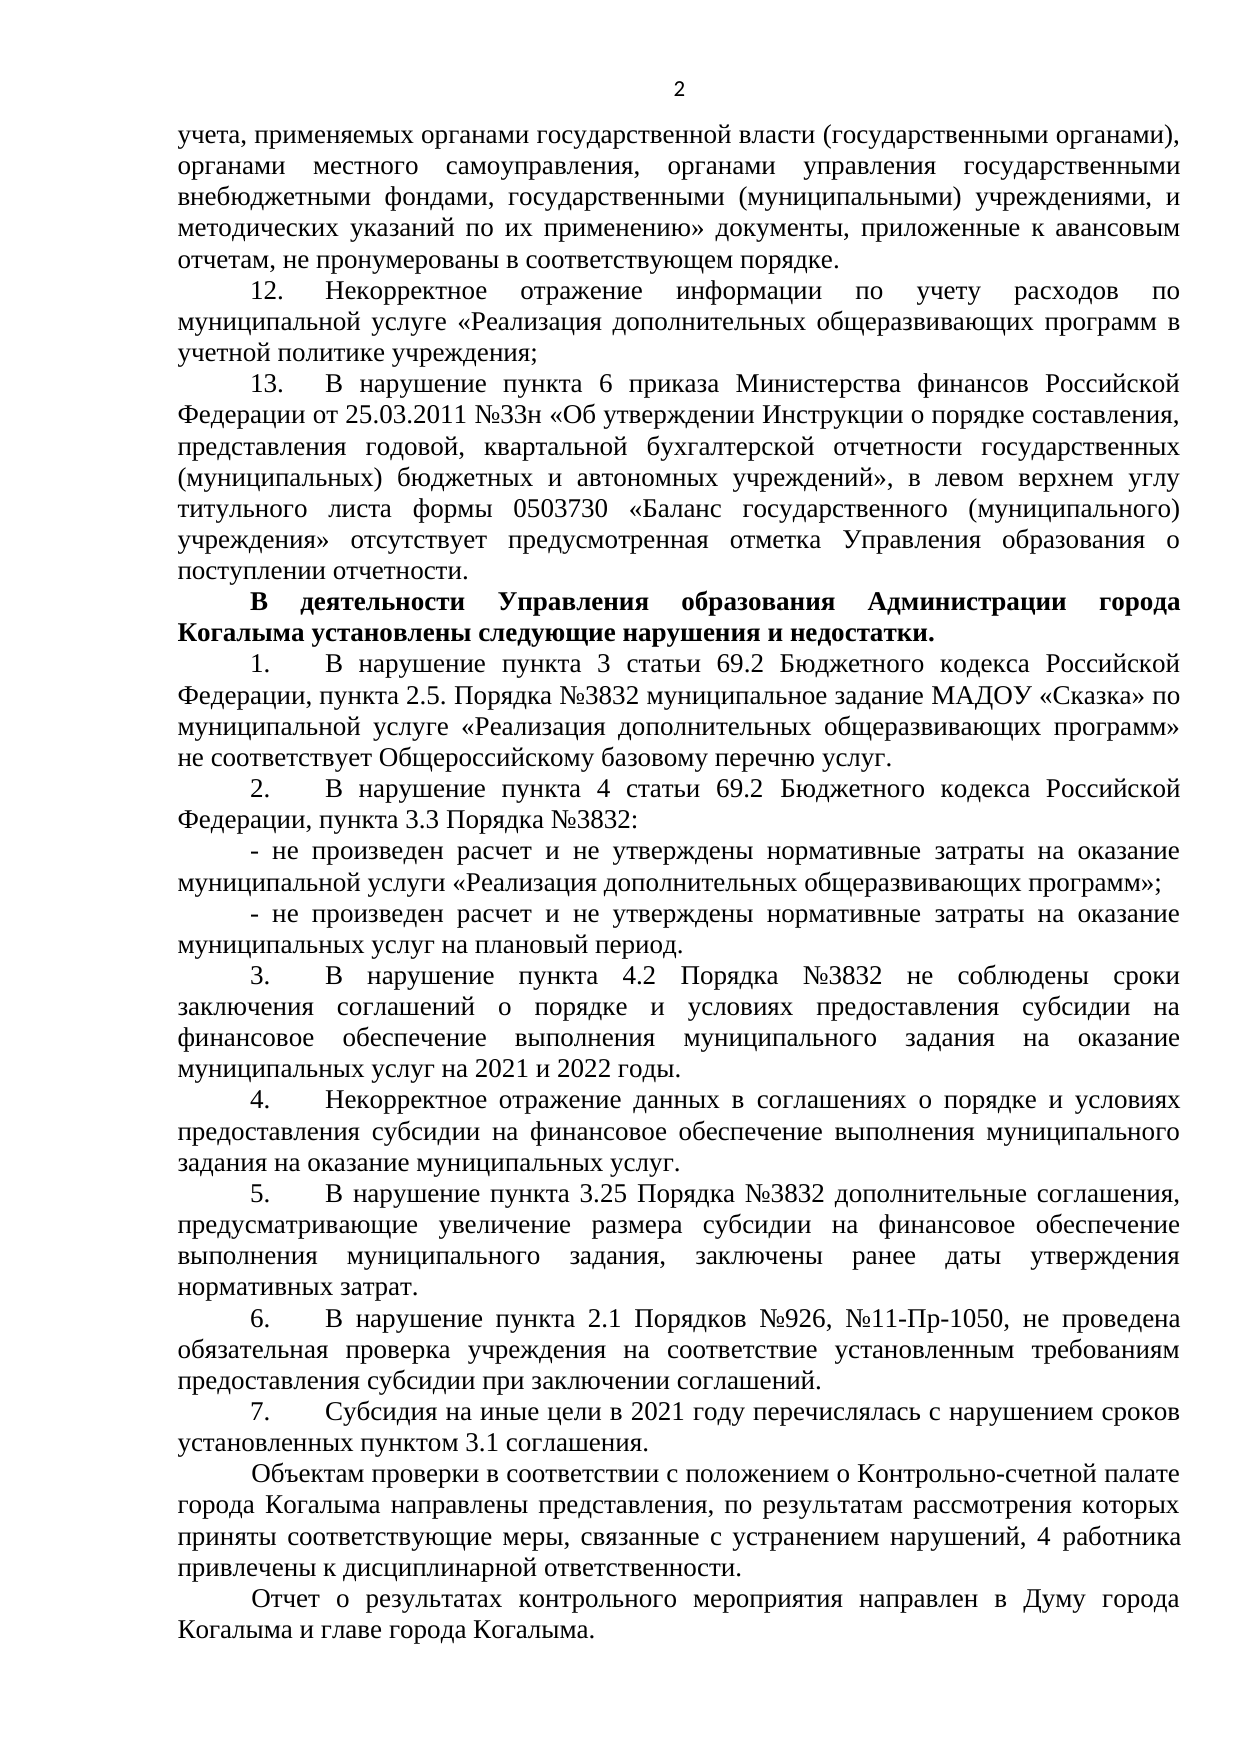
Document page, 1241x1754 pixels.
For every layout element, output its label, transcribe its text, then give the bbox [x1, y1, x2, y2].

list Субсидия на иные цели в 2021 году перечислялась с нарушением сроков установленных пунктом 3.1 соглашения. [177, 1395, 1181, 1457]
text В деятельности Управления образования Администрации города Когалыма установлены следующие нарушения и недостатки. [177, 585, 1181, 648]
list - не произведен расчет и не утверждены нормативные затраты на оказание муниципальной услуги «Реализация дополнительных общеразвивающих программ»; [177, 834, 1181, 897]
list В нарушение пункта 4.2 Порядка №3832 не соблюдены сроки заключения соглашений о порядке и условиях предоставления субсидии на финансовое обеспечение выполнения муниципального задания на оказание муниципальных услуг на 2021 и 2022 годы. [177, 959, 1181, 1084]
list В нарушение пункта 4 статьи 69.2 Бюджетного кодекса Российской Федерации, пункта 3.3 Порядка №3832: [177, 772, 1181, 834]
list В нарушение пункта 2.1 Порядков №926, №11-Пр-1050, не проведена обязательная проверка учреждения на соответствие установленным требованиям предоставления субсидии при заключении соглашений. [177, 1302, 1181, 1395]
list - не произведен расчет и не утверждены нормативные затраты на оказание муниципальных услуг на плановый период. [177, 897, 1181, 959]
list Некорректное отражение данных в соглашениях о порядке и условиях предоставления субсидии на финансовое обеспечение выполнения муниципального задания на оказание муниципальных услуг. [177, 1084, 1181, 1177]
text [177, 118, 1181, 274]
text 12. Некорректное отражение информации по учету расходов по муниципальной услуге «Реализация дополнительных общеразвивающих программ в учетной политике учреждения; [177, 274, 1181, 367]
text Объектам проверки в соответствии с положением о Контрольно-счетной палате города Когалыма направлены представления, по результатам рассмотрения которых приняты соответствующие меры, связанные с устранением нарушений, 4 работника привлечены к дисциплинарной ответственности. [177, 1457, 1181, 1582]
list В нарушение пункта 3 статьи 69.2 Бюджетного кодекса Российской Федерации, пункта 2.5. Порядка №3832 муниципальное задание МАДОУ «Сказка» по муниципальной услуге «Реализация дополнительных общеразвивающих программ» не соответствует Общероссийскому базовому перечню услуг. [177, 648, 1181, 772]
text Отчет о результатах контрольного мероприятия направлен в Думу города Когалыма и главе города Когалыма. [177, 1582, 1181, 1644]
text 13. В нарушение пункта 6 приказа Министерства финансов Российской Федерации от 25.03.2011 №33н «Об утверждении Инструкции о порядке составления, представления годовой, квартальной бухгалтерской отчетности государственных (муниципальных) бюджетных и автономных учреждений», в левом верхнем углу титульного листа формы 0503730 «Баланс государственного (муниципального) учреждения» отсутствует предусмотренная отметка Управления образования о поступлении отчетности. [177, 367, 1181, 585]
list В нарушение пункта 3.25 Порядка №3832 дополнительные соглашения, предусматривающие увеличение размера субсидии на финансовое обеспечение выполнения муниципального задания, заключены ранее даты утверждения нормативных затрат. [177, 1177, 1181, 1302]
